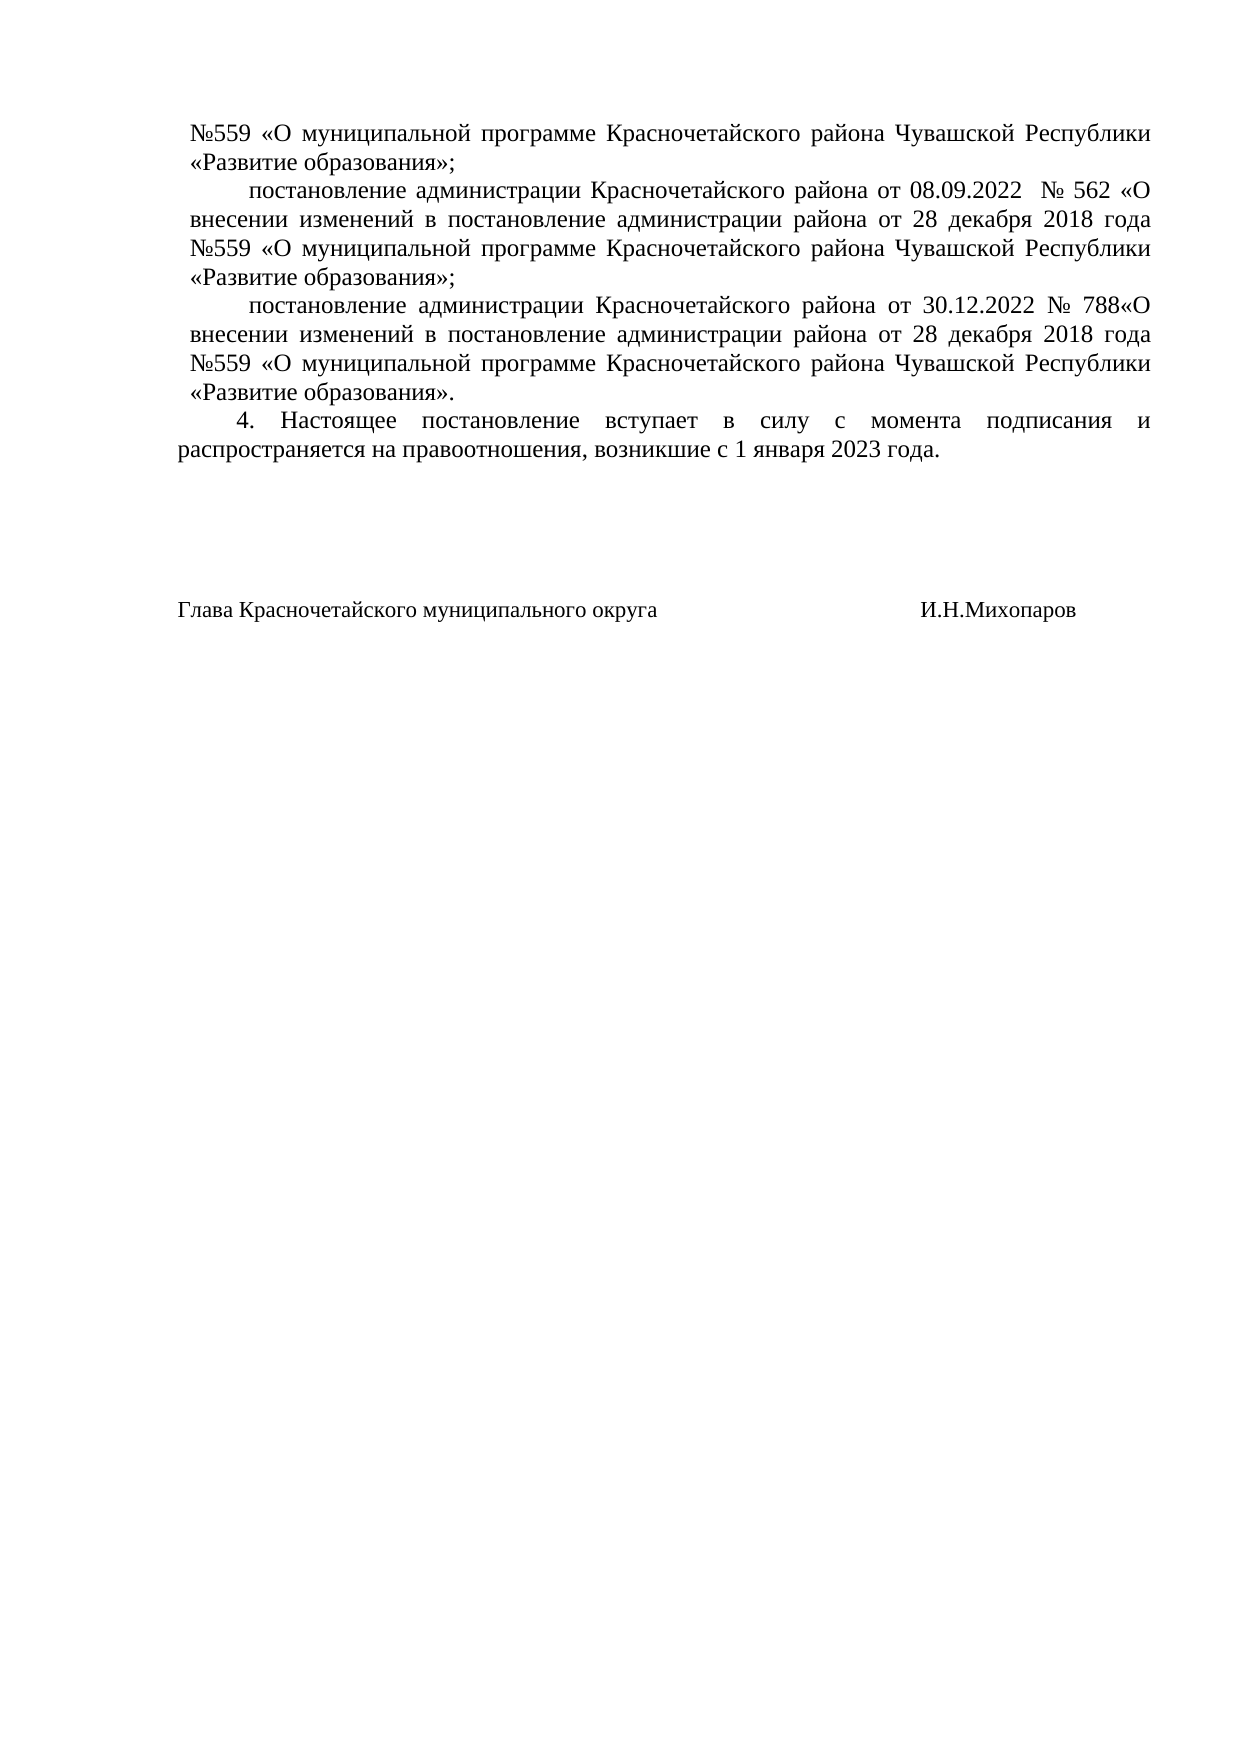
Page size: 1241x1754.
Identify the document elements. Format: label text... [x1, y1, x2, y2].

text постановление администрации Красночетайского района от 08.09.2022 № 562 «О внесении изменений в постановление администрации района от 28 декабря 2018 года №559 «О муниципальной программе Красночетайского района Чувашской Республики «Развитие образования»; [189, 176, 1152, 291]
text Глава Красночетайского муниципального округа И.Н.Михопаров [177, 597, 1152, 623]
text 4. Настоящее постановление вступает в силу с момента подписания и распространяется на правоотношения, возникшие с 1 января 2023 года. [177, 406, 1152, 463]
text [189, 118, 1152, 176]
text постановление администрации Красночетайского района от 30.12.2022 № 788«О внесении изменений в постановление администрации района от 28 декабря 2018 года №559 «О муниципальной программе Красночетайского района Чувашской Республики «Развитие образования». [189, 291, 1152, 406]
